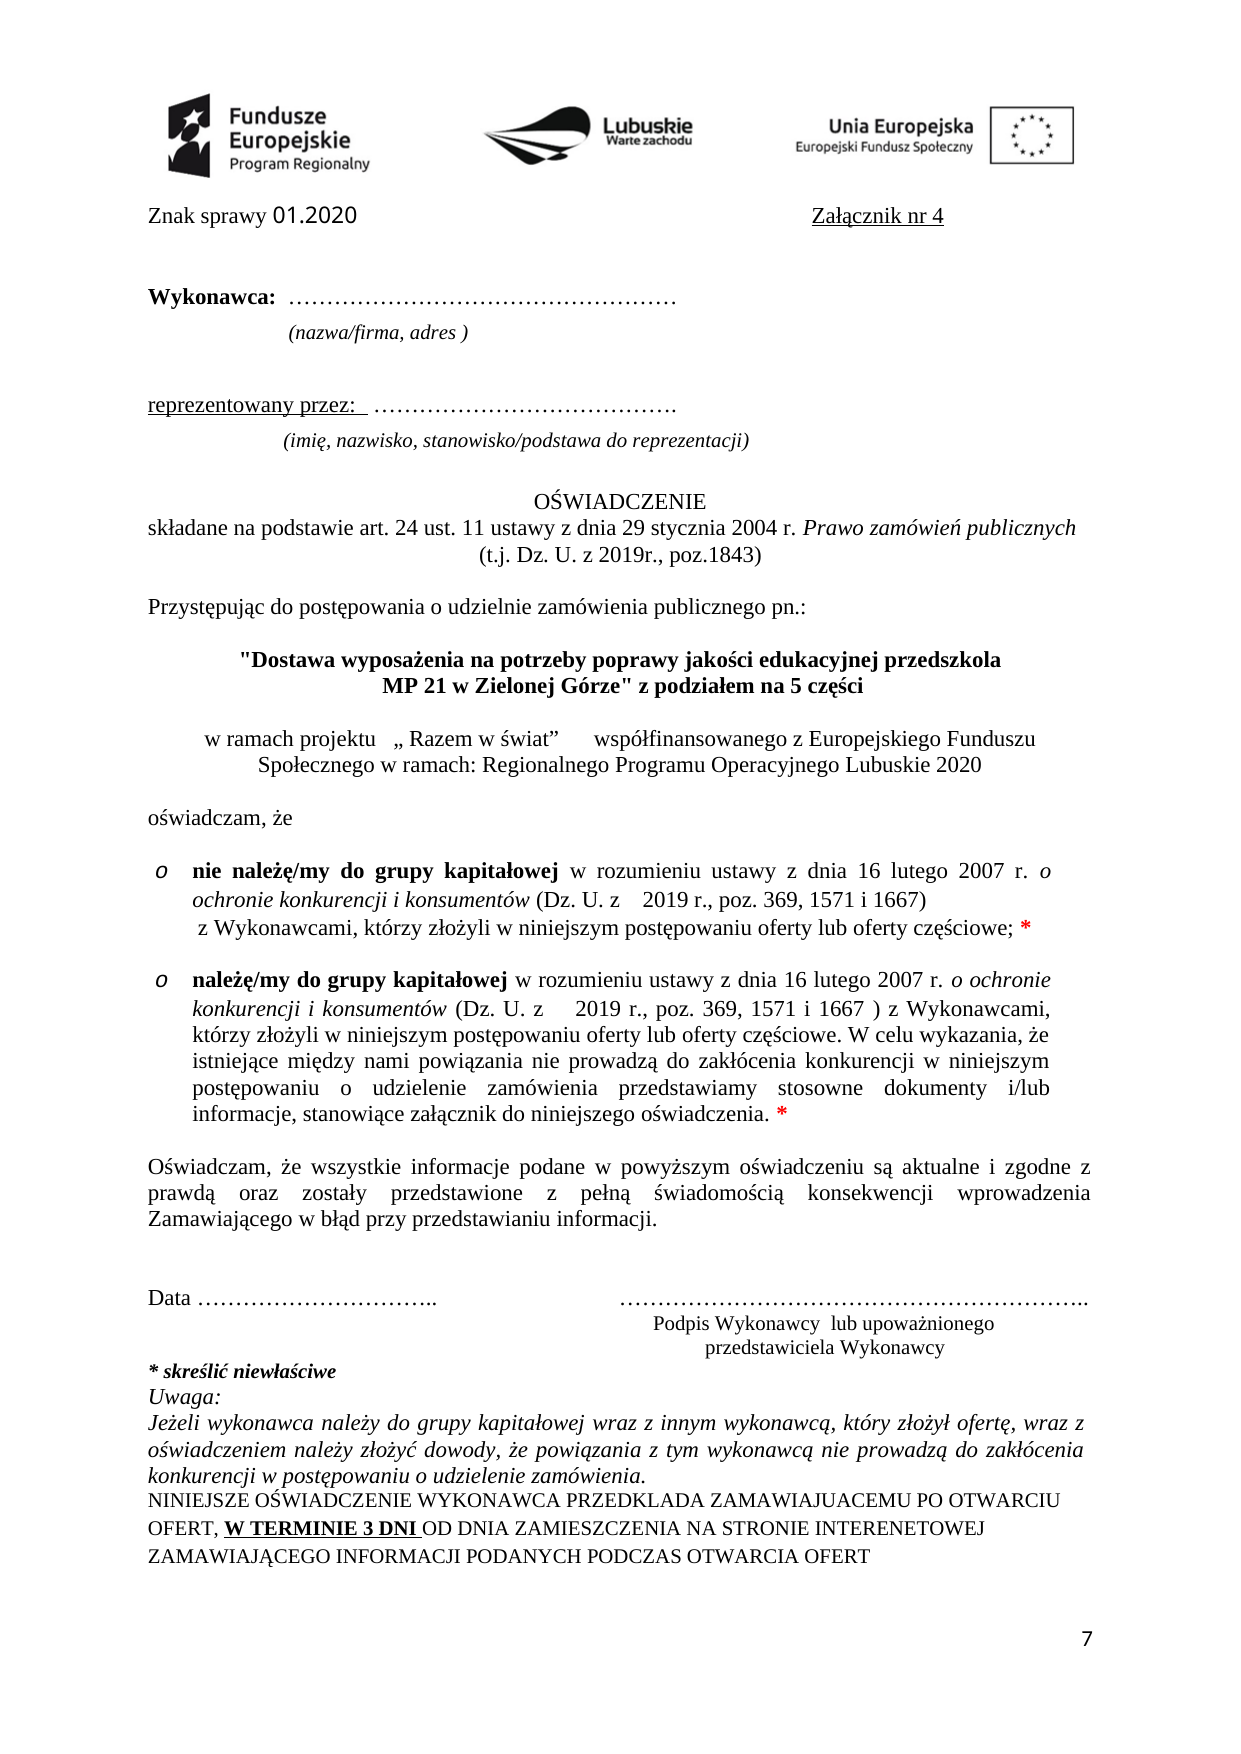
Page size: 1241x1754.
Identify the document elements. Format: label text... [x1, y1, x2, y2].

text NINIEJSZE OŚWIADCZENIE WYKONAWCA PRZEDKLADA ZAMAWIAJUACEMU PO OTWARCIU OFERT, W TERMINIE 3 DNI OD DNIA ZAMIESZCZENIA NA STRONIE INTERENETOWEJ ZAMAWIAJĄCEGO INFORMACJI PODANYCH PODCZAS OTWARCIA OFERT [148, 1488, 1093, 1568]
text Oświadczam, że wszystkie informacje podane w powyższym oświadczeniu są aktualne i zgodne z prawdą oraz zostały przedstawione z pełną świadomością konsekwencji wprowadzenia Zamawiającego w błąd przy przedstawianiu informacji. [148, 1153, 1093, 1232]
text reprezentowany przez: …………………………………. [148, 391, 1051, 417]
text Jeżeli wykonawca należy do grupy kapitałowej wraz z innym wykonawcą, który złożył ofertę, wraz z oświadczeniem należy złożyć dowody, że powiązania z tym wykonawcą nie prowadzą do zakłócenia konkurencji w postępowaniu o udzielenie zamówienia. [148, 1409, 1085, 1488]
text (t.j. Dz. U. z 2019r., poz.1843) [148, 541, 1093, 567]
text Uwaga: [148, 1383, 1085, 1409]
text (imię, nazwisko, stanowisko/podstawa do reprezentacji) [148, 428, 1085, 452]
text * skreślić niewłaściwe [148, 1359, 1085, 1383]
text OŚWIADCZENIE [148, 488, 1093, 514]
text Data ………………………….. …………………………………………………….. [148, 1284, 1093, 1311]
list należę/my do grupy kapitałowej w rozumieniu ustawy z dnia 16 lutego 2007 r. o ochronie konkurencji i konsumentów (Dz. U. z 2019 r., poz. 369, 1571 i 1667 ) z Wykonawcami, którzy złożyli w niniejszym postępowaniu oferty lub oferty częściowe. W celu wykazania, że istniejące między nami powiązania nie prowadzą do zakłócenia konkurencji w niniejszym postępowaniu o udzielenie zamówienia przedstawiamy stosowne dokumenty i/lub informacje, stanowiące załącznik do niniejszego oświadczenia. * [154, 966, 1051, 1126]
text (nazwa/firma, adres ) [148, 320, 472, 344]
text Przystępując do postępowania o udzielnie zamówienia publicznego pn.: [148, 593, 1093, 620]
text Podpis Wykonawcy lub upoważnionego [448, 1311, 1093, 1335]
list nie należę/my do grupy kapitałowej w rozumieniu ustawy z dnia 16 lutego 2007 r. o ochronie konkurencji i konsumentów (Dz. U. z 2019 r., poz. 369, 1571 i 1667) [154, 857, 1051, 914]
picture [147, 73, 1093, 199]
text Wykonawca: …………………………………………… [148, 283, 1051, 309]
text składane na podstawie art. 24 ust. 11 ustawy z dnia 29 stycznia 2004 r. Prawo zamówień publicznych [148, 514, 1093, 541]
text przedstawiciela Wykonawcy [448, 1335, 1093, 1359]
text oświadczam, że [148, 804, 1093, 831]
text w ramach projektu „ Razem w świat” współfinansowanego z Europejskiego Funduszu Społecznego w ramach: Regionalnego Programu Operacyjnego Lubuskie 2020 [148, 725, 1093, 778]
text z Wykonawcami, którzy złożyli w niniejszym postępowaniu oferty lub oferty częściowe; * [192, 914, 1051, 940]
text Znak sprawy 01.2020 Załącznik nr 4 [148, 199, 1093, 230]
text "Dostawa wyposażenia na potrzeby poprawy jakości edukacyjnej przedszkola [148, 646, 1093, 672]
text MP 21 w Zielonej Górze" z podziałem na 5 części [148, 672, 1093, 699]
